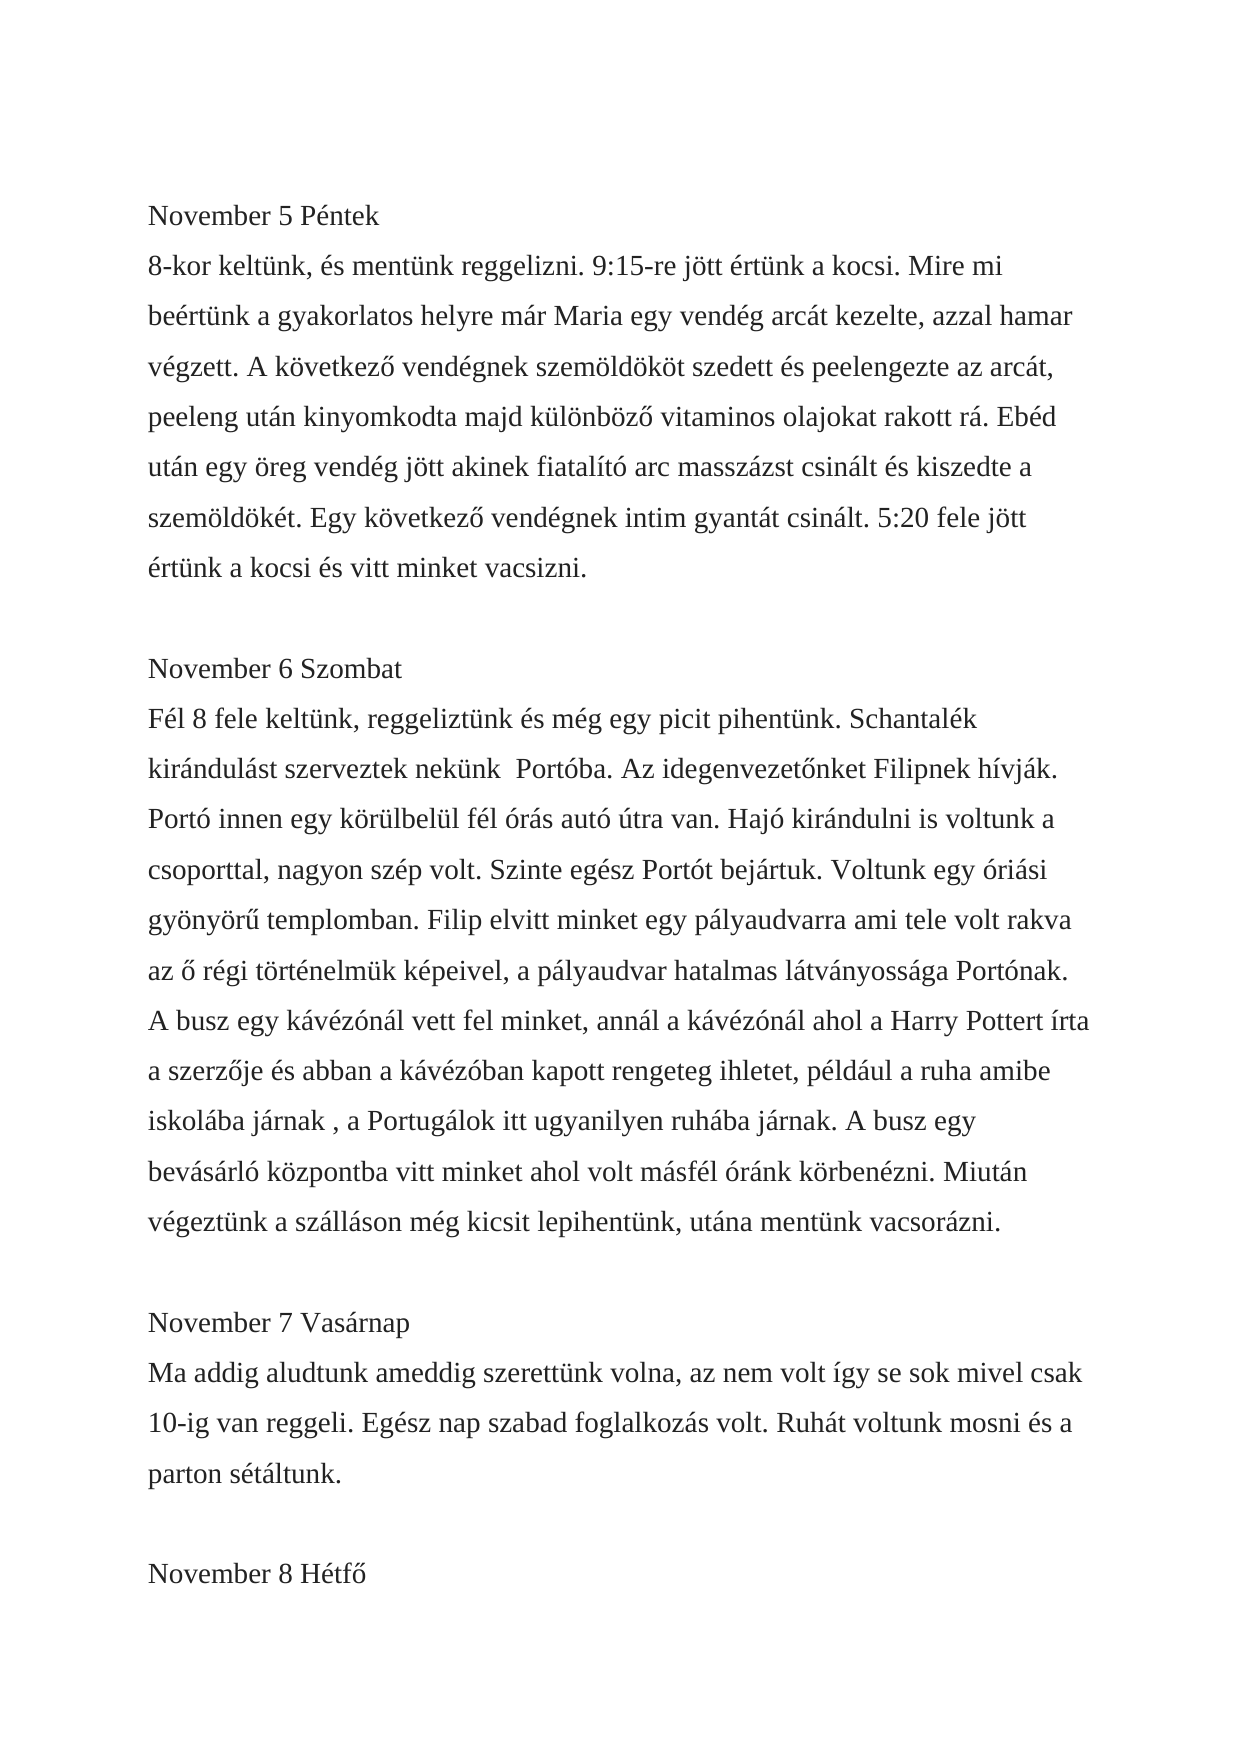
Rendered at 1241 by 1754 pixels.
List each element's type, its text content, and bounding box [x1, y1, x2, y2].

text November 5 Péntek [148, 198, 1093, 231]
text November 7 Vasárnap [148, 1305, 1093, 1338]
text November 8 Hétfő [148, 1556, 1093, 1590]
text November 6 Szombat [148, 651, 1093, 684]
text Ma addig aludtunk ameddig szerettünk volna, az nem volt így se sok mivel csak 10-ig van reggeli. Egész nap szabad foglalkozás volt. Ruhát voltunk mosni és a parton sétáltunk. [148, 1355, 1093, 1489]
text 8-kor keltünk, és mentünk reggelizni. 9:15-re jött értünk a kocsi. Mire mi beértünk a gyakorlatos helyre már Maria egy vendég arcát kezelte, azzal hamar végzett. A következő vendégnek szemöldököt szedett és peelengezte az arcát, peeleng után kinyomkodta majd különböző vitaminos olajokat rakott rá. Ebéd után egy öreg vendég jött akinek fiatalító arc masszázst csinált és kiszedte a szemöldökét. Egy következő vendégnek intim gyantát csinált. 5:20 fele jött értünk a kocsi és vitt minket vacsizni. [148, 248, 1093, 584]
text Fél 8 fele keltünk, reggeliztünk és még egy picit pihentünk. Schantalék kirándulást szerveztek nekünk Portóba. Az idegenvezetőnket Filipnek hívják. Portó innen egy körülbelül fél órás autó útra van. Hajó kirándulni is voltunk a csoporttal, nagyon szép volt. Szinte egész Portót bejártuk. Voltunk egy óriási gyönyörű templomban. Filip elvitt minket egy pályaudvarra ami tele volt rakva az ő régi történelmük képeivel, a pályaudvar hatalmas látványossága Portónak. A busz egy kávézónál vett fel minket, annál a kávézónál ahol a Harry Pottert írta a szerzője és abban a kávézóban kapott rengeteg ihletet, például a ruha amibe iskolába járnak , a Portugálok itt ugyanilyen ruhába járnak. A busz egy bevásárló központba vitt minket ahol volt másfél óránk körbenézni. Miután végeztünk a szálláson még kicsit lepihentünk, utána mentünk vacsorázni. [148, 701, 1093, 1238]
